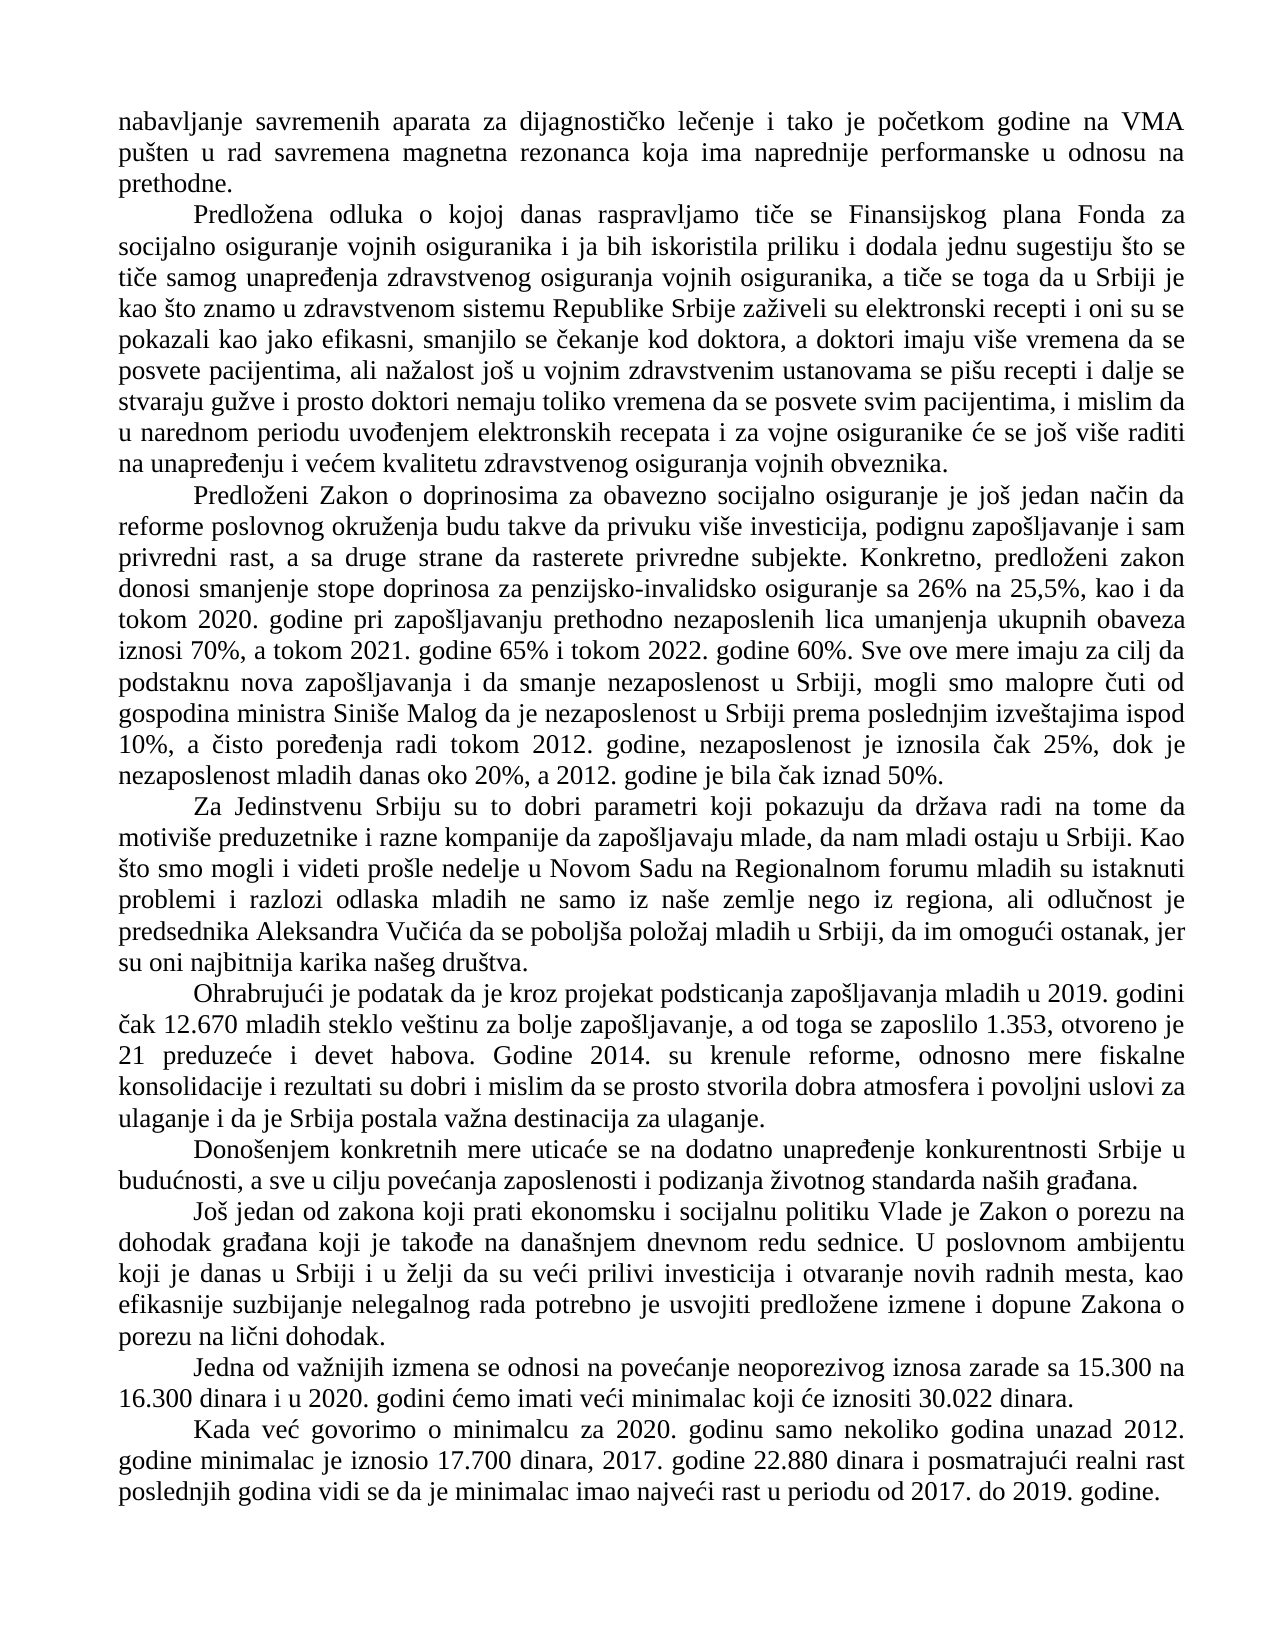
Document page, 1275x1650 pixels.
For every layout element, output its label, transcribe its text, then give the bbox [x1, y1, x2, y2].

text Kada već govorimo o minimalcu za 2020. godinu samo nekoliko godina unazad 2012. godine minimalac je iznosio 17.700 dinara, 2017. godine 22.880 dinara i posmatrajući realni rast poslednjih godina vidi se da je minimalac imao najveći rast u periodu od 2017. do 2019. godine. [118, 1413, 1186, 1507]
text Jedna od važnijih izmena se odnosi na povećanje neoporezivog iznosa zarade sa 15.300 na 16.300 dinara i u 2020. godini ćemo imati veći minimalac koji će iznositi 30.022 dinara. [118, 1351, 1186, 1413]
text Predložena odluka o kojoj danas raspravljamo tiče se Finansijskog plana Fonda za socijalno osiguranje vojnih osiguranika i ja bih iskoristila priliku i dodala jednu sugestiju što se tiče samog unapređenja zdravstvenog osiguranja vojnih osiguranika, a tiče se toga da u Srbiji je kao što znamo u zdravstvenom sistemu Republike Srbije zaživeli su elektronski recepti i oni su se pokazali kao jako efikasni, smanjilo se čekanje kod doktora, a doktori imaju više vremena da se posvete pacijentima, ali nažalost još u vojnim zdravstvenim ustanovama se pišu recepti i dalje se stvaraju gužve i prosto doktori nemaju toliko vremena da se posvete svim pacijentima, i mislim da u narednom periodu uvođenjem elektronskih recepata i za vojne osiguranike će se još više raditi na unapređenju i većem kvalitetu zdravstvenog osiguranja vojnih obveznika. [118, 198, 1186, 479]
text Za Jedinstvenu Srbiju su to dobri parametri koji pokazuju da država radi na tome da motiviše preduzetnike i razne kompanije da zapošljavaju mlade, da nam mladi ostaju u Srbiji. Kao što smo mogli i videti prošle nedelje u Novom Sadu na Regionalnom forumu mladih su istaknuti problemi i razlozi odlaska mladih ne samo iz naše zemlje nego iz regiona, ali odlučnost je predsednika Aleksandra Vučića da se poboljša položaj mladih u Srbiji, da im omogući ostanak, jer su oni najbitnija karika našeg društva. [118, 790, 1186, 977]
text Donošenjem konkretnih mere uticaće se na dodatno unapređenje konkurentnosti Srbije u budućnosti, a sve u cilju povećanja zaposlenosti i podizanja životnog standarda naših građana. [118, 1133, 1186, 1195]
text Ohrabrujući je podatak da je kroz projekat podsticanja zapošljavanja mladih u 2019. godini čak 12.670 mladih steklo veštinu za bolje zapošljavanje, a od toga se zaposlilo 1.353, otvoreno je 21 preduzeće i devet habova. Godine 2014. su krenule reforme, odnosno mere fiskalne konsolidacije i rezultati su dobri i mislim da se prosto stvorila dobra atmosfera i povoljni uslovi za ulaganje i da je Srbija postala važna destinacija za ulaganje. [118, 977, 1186, 1133]
text Predloženi Zakon o doprinosima za obavezno socijalno osiguranje je još jedan način da reforme poslovnog okruženja budu takve da privuku više investicija, podignu zapošljavanje i sam privredni rast, a sa druge strane da rasterete privredne subjekte. Konkretno, predloženi zakon donosi smanjenje stope doprinosa za penzijsko-invalidsko osiguranje sa 26% na 25,5%, kao i da tokom 2020. godine pri zapošljavanju prethodno nezaposlenih lica umanjenja ukupnih obaveza iznosi 70%, a tokom 2021. godine 65% i tokom 2022. godine 60%. Sve ove mere imaju za cilj da podstaknu nova zapošljavanja i da smanje nezaposlenost u Srbiji, mogli smo malopre čuti od gospodina ministra Siniše Malog da je nezaposlenost u Srbiji prema poslednjim izveštajima ispod 10%, a čisto poređenja radi tokom 2012. godine, nezaposlenost je iznosila čak 25%, dok je nezaposlenost mladih danas oko 20%, a 2012. godine je bila čak iznad 50%. [118, 479, 1186, 790]
text Još jedan od zakona koji prati ekonomsku i socijalnu politiku Vlade je Zakon o porezu na dohodak građana koji je takođe na današnjem dnevnom redu sednice. U poslovnom ambijentu koji je danas u Srbiji i u želji da su veći prilivi investicija i otvaranje novih radnih mesta, kao efikasnije suzbijanje nelegalnog rada potrebno je usvojiti predložene izmene i dopune Zakona o porezu na lični dohodak. [118, 1195, 1186, 1351]
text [118, 105, 1186, 198]
